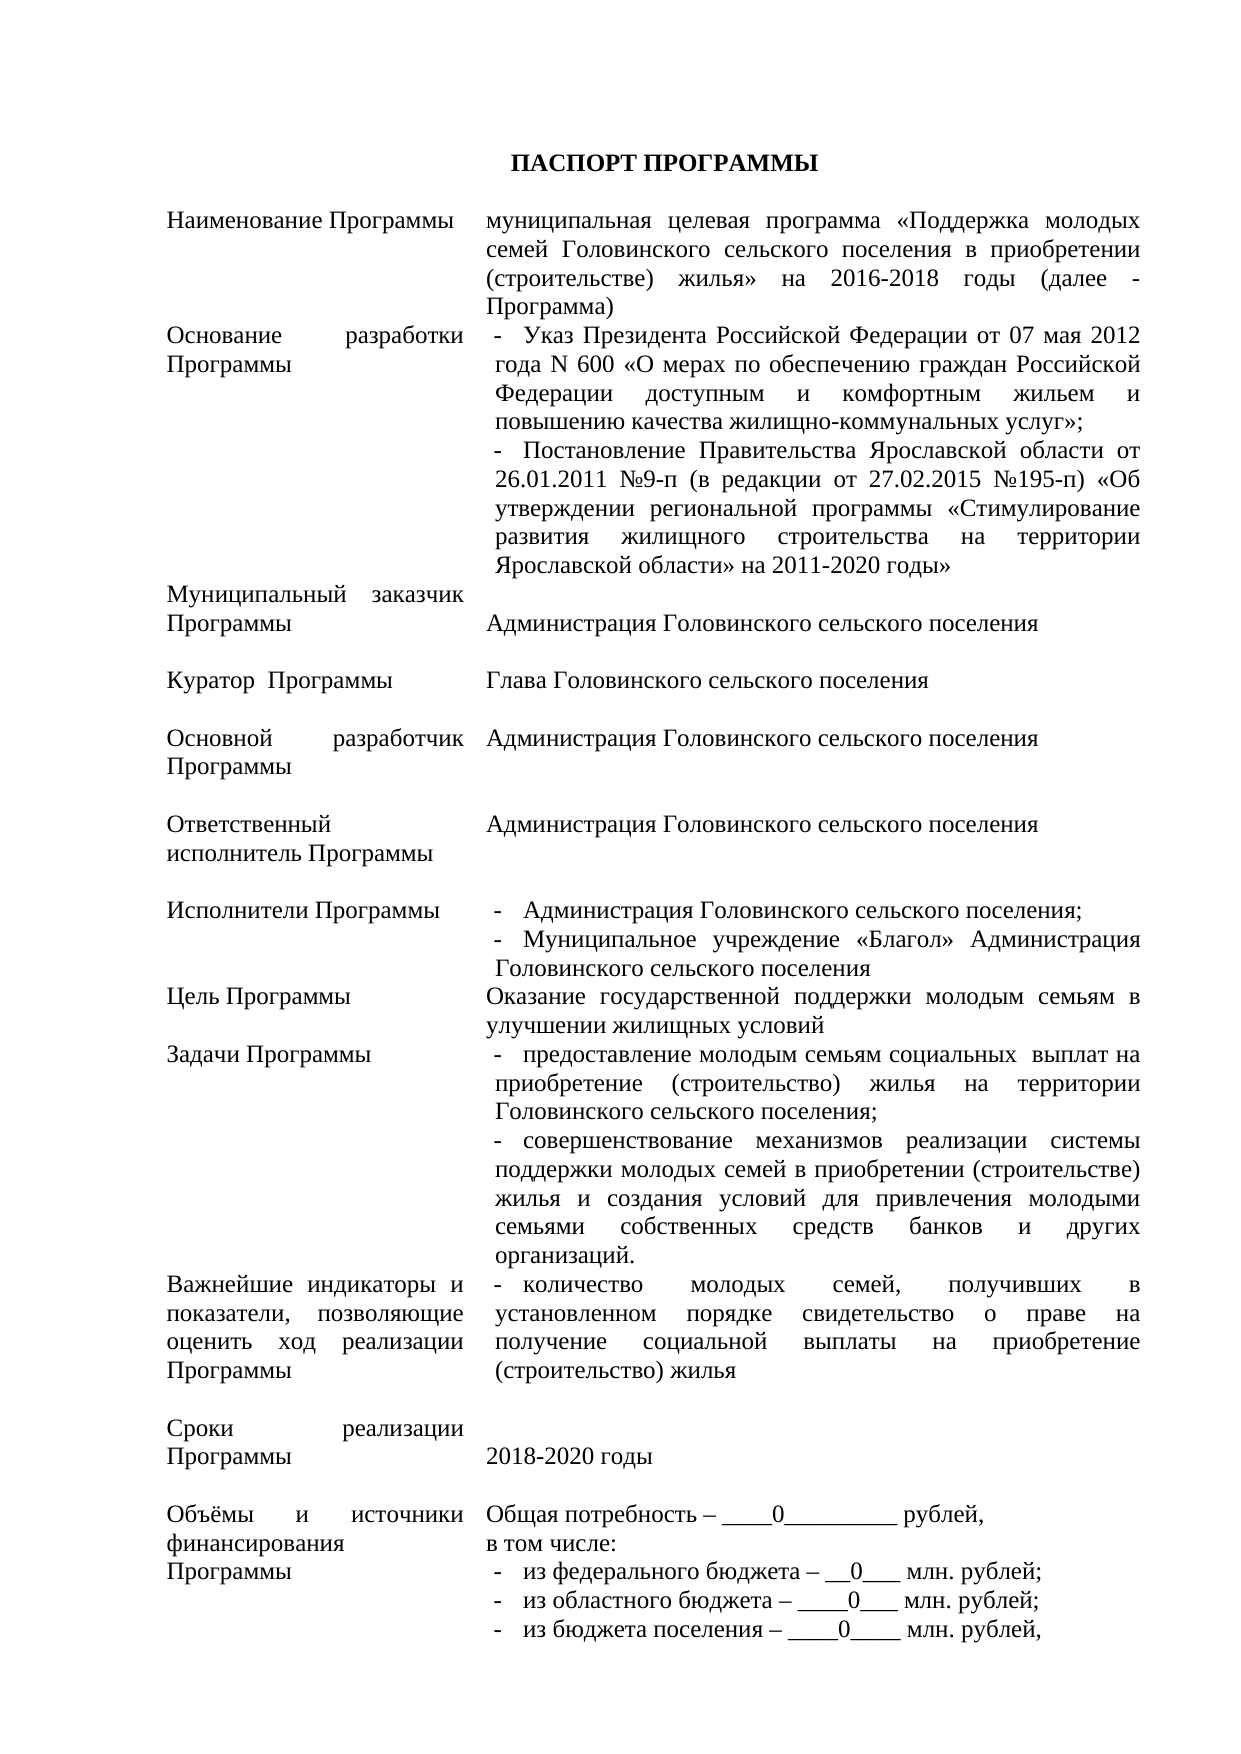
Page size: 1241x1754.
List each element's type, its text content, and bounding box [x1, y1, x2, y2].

table_cell Администрация Головинского сельского поселения [475, 723, 1152, 809]
table_cell Основание разработки Программы [156, 320, 475, 579]
table_cell Муниципальный заказчик Программы [156, 579, 475, 665]
table_cell количество молодых семей, получивших в установленном порядке свидетельство о праве на получение социальной выплаты на приобретение (строительство) жилья [475, 1269, 1152, 1413]
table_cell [475, 1499, 1152, 1643]
table_cell Важнейшие индикаторы и показатели, позволяющие оценить ход реализации Программы [156, 1269, 475, 1413]
subtitle ПАСПОРТ ПРОГРАММЫ [177, 148, 1152, 176]
table_header Наименование Программы [156, 205, 475, 320]
table_cell Администрация Головинского сельского поселения [475, 579, 1152, 665]
table_cell Оказание государственной поддержки молодым семьям в улучшении жилищных условий [475, 981, 1152, 1039]
table_cell 2018-2020 годы [475, 1413, 1152, 1499]
table_cell Администрация Головинского сельского поселения; Муниципальное учреждение «Благол» Администрация Головинского сельского поселения [475, 895, 1152, 981]
table_cell Ответственный исполнитель Программы [156, 809, 475, 895]
table_cell Куратор Программы [156, 665, 475, 723]
table_cell Исполнители Программы [156, 895, 475, 981]
table_cell Задачи Программы [156, 1039, 475, 1269]
table_cell предоставление молодым семьям социальных выплат на приобретение (строительство) жилья на территории Головинского сельского поселения; совершенствование механизмов реализации системы поддержки молодых семей в приобретении (строительстве) жилья и создания условий для привлечения молодыми семьями собственных средств банков и других организаций. [475, 1039, 1152, 1269]
table_cell Основной разработчик Программы [156, 723, 475, 809]
table_cell Администрация Головинского сельского поселения [475, 809, 1152, 895]
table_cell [156, 1499, 475, 1643]
table_header муниципальная целевая программа «Поддержка молодых семей Головинского сельского поселения в приобретении (строительстве) жилья» на 2016-2018 годы (далее - Программа) [475, 205, 1152, 320]
table_cell Указ Президента Российской Федерации от 07 мая 2012 года N 600 «О мерах по обеспечению граждан Российской Федерации доступным и комфортным жильем и повышению качества жилищно-коммунальных услуг»; Постановление Правительства Ярославской области от 26.01.2011 №9-п (в редакции от 27.02.2015 №195-п) «Об утверждении региональной программы «Стимулирование развития жилищного строительства на территории Ярославской области» на 2011-2020 годы» [475, 320, 1152, 579]
table_cell Цель Программы [156, 981, 475, 1039]
table_cell Сроки реализации Программы [156, 1413, 475, 1499]
table_cell Глава Головинского сельского поселения [475, 665, 1152, 723]
